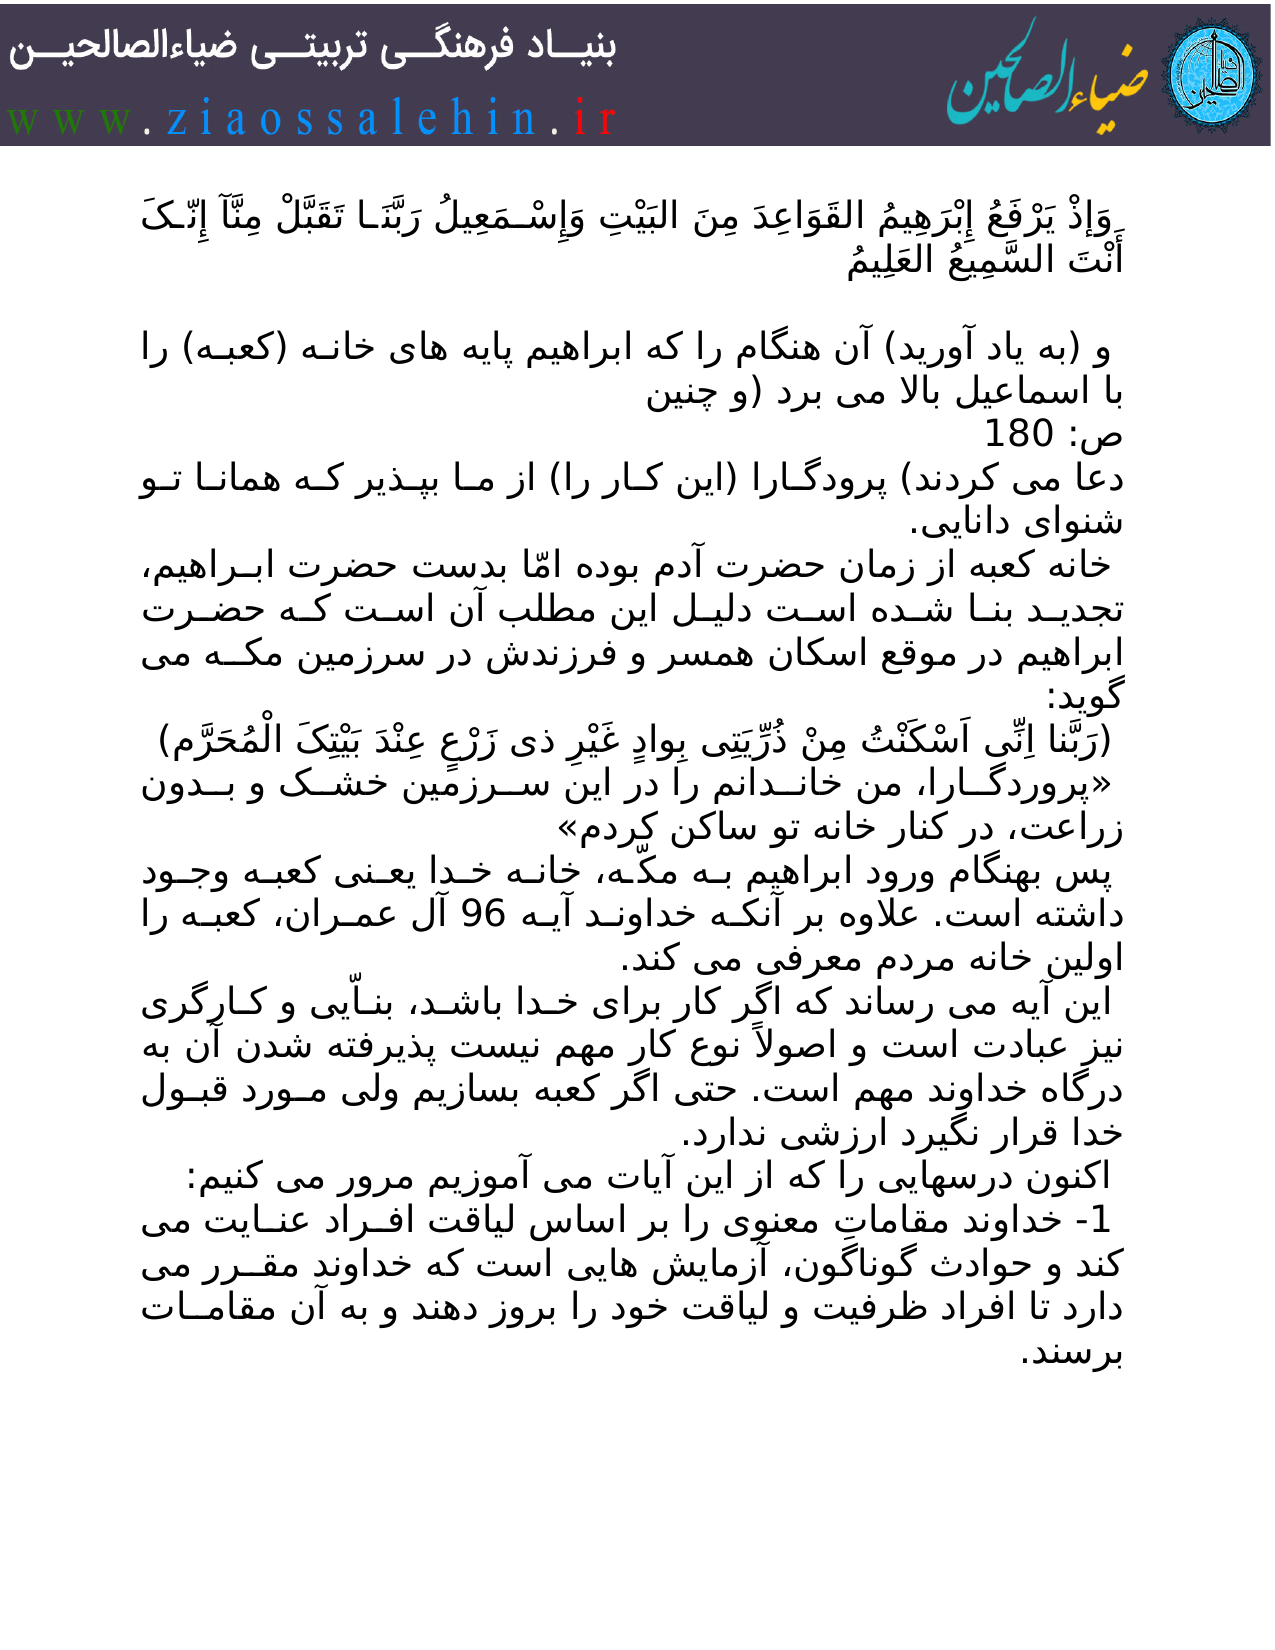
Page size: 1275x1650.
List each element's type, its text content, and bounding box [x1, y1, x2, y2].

text (رَبَّنا اِنِّی اَسْکَنْتُ مِنْ ذُرِّیَتِی بِوادٍ غَیْرِ ذی زَرْعٍ عِنْدَ بَیْتِکَ الْمُحَرَّم) [141, 717, 1125, 761]
text پس بهنگام ورود ابراهیم به مکّه، خانه خدا یعنی کعبه وجود داشته است. علاوه بر آنکه خداوند آیه 96 آل عمران، کعبه را اولین خانه مردم معرفی می کند. [141, 848, 1125, 979]
text «پروردگارا، من خاندانم را در این سرزمین خشک و بدون زراعت، در کنار خانه تو ساکن کردم» [141, 761, 1125, 848]
text وَإذْ یَرْفَعُ إِبْرَهِیمُ القَوَاعِدَ مِنَ البَیْتِ وَإِسْمَعِیلُ رَبَّنَا تَقَبَّلْ مِنَّآ إِنّکَ أَنْتَ السَّمِیعُ العَلِیمُ [141, 194, 1125, 281]
text 1- خداوند مقاماتِ معنوی را بر اساس لیاقت افراد عنایت می کند و حوادث گوناگون، آزمایش هایی است که خداوند مقرر می دارد تا افراد ظرفیت و لیاقت خود را بروز دهند و به آن مقامات برسند. [141, 1197, 1125, 1372]
picture [0, 4, 1271, 146]
text دعا می کردند) پرودگارا (این کار را) از ما بپذیر که همانا تو شنوای دانایی. [141, 456, 1125, 543]
text این آیه می رساند که اگر کار برای خدا باشد، بناّیی و کارگری نیز عبادت است و اصولاً نوع کار مهم نیست پذیرفته شدن آن به درگاه خداوند مهم است. حتی اگر کعبه بسازیم ولی مورد قبول خدا قرار نگیرد ارزشی ندارد. [141, 979, 1125, 1154]
text ص: 180 [141, 412, 1125, 456]
text خانه کعبه از زمان حضرت آدم بوده امّا بدست حضرت ابراهیم، تجدید بنا شده است دلیل این مطلب آن است که حضرت ابراهیم در موقع اسکان همسر و فرزندش در سرزمین مکه می گوید: [141, 543, 1125, 717]
text اکنون درسهایی را که از این آیات می آموزیم مرور می کنیم: [141, 1154, 1125, 1197]
text و (به یاد آورید) آن هنگام را که ابراهیم پایه های خانه (کعبه) را با اسماعیل بالا می برد (و چنین [141, 324, 1125, 412]
